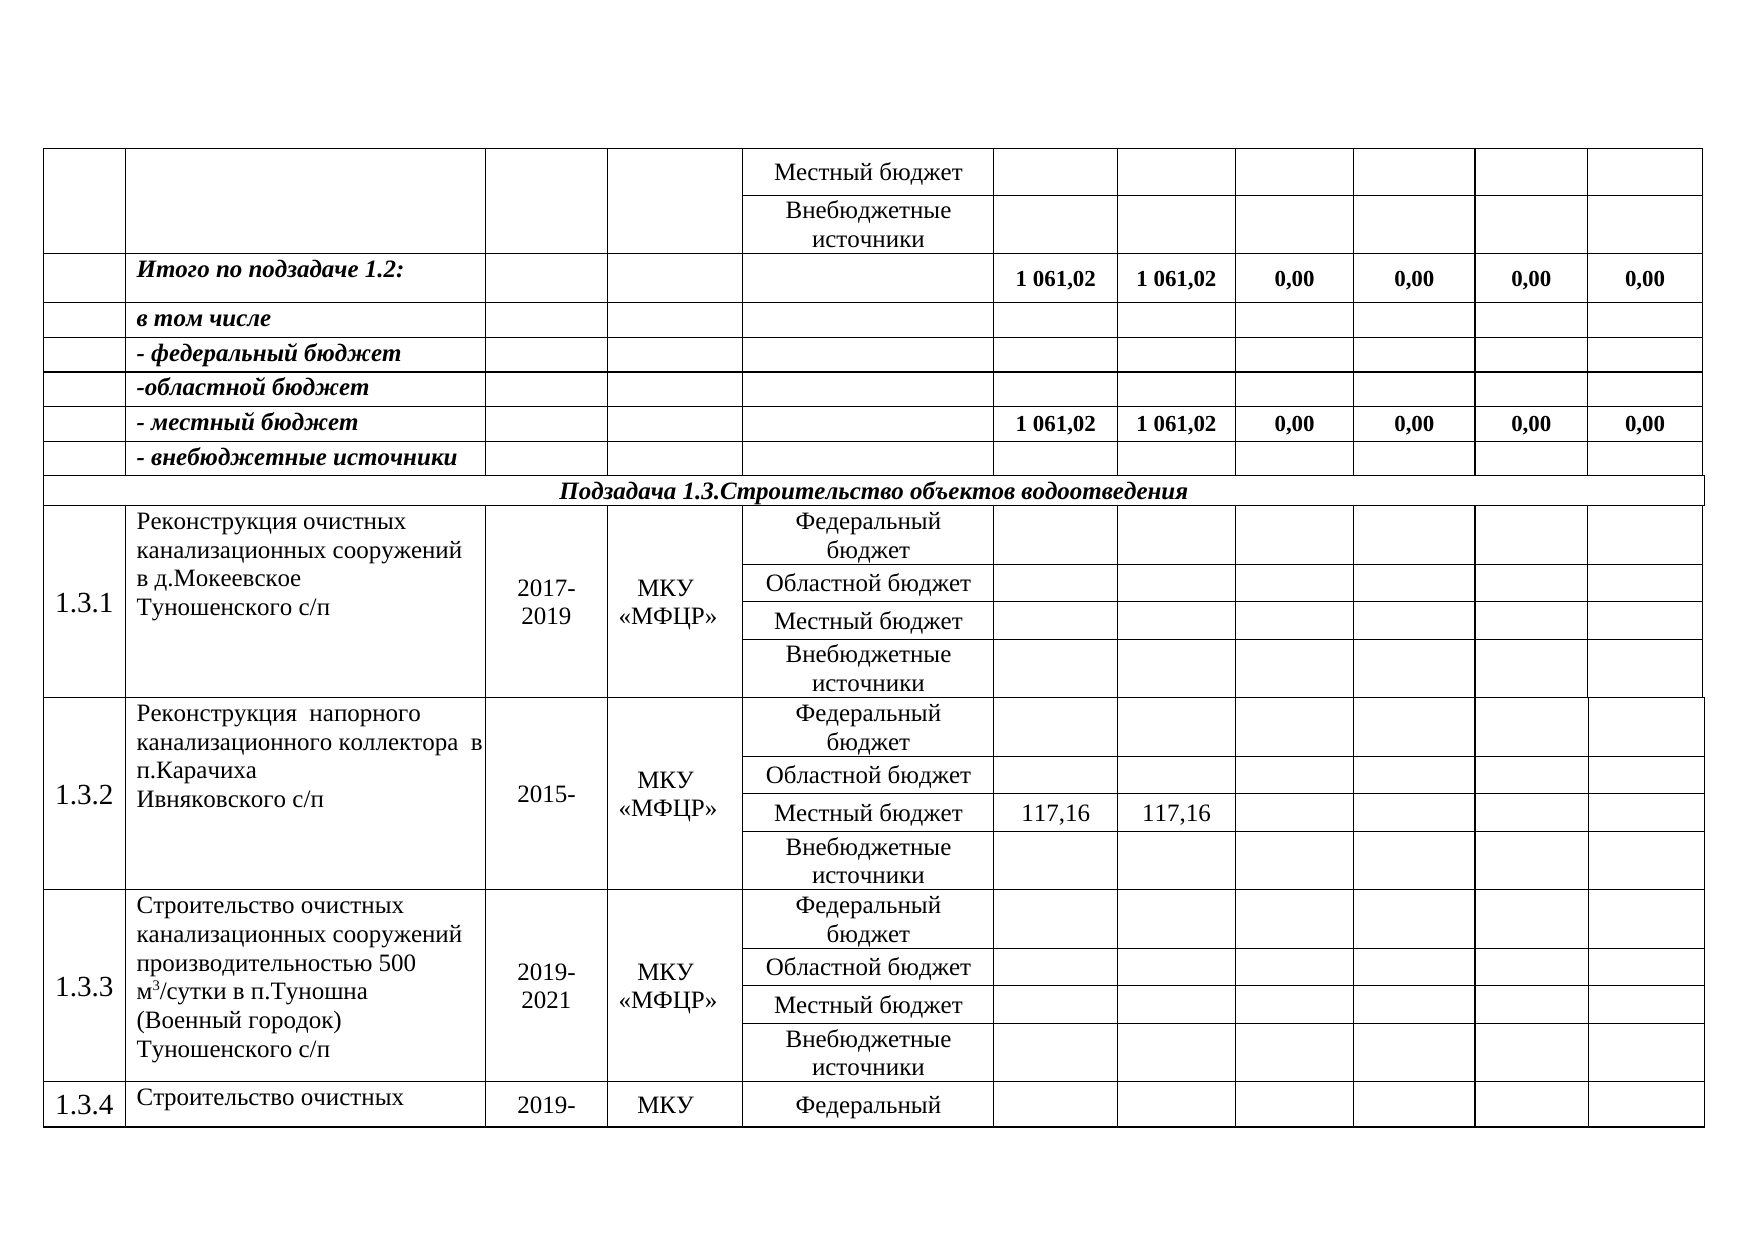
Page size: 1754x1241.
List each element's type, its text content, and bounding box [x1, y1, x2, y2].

table_cell [1236, 832, 1353, 889]
table_cell [608, 303, 742, 337]
table_cell МКУ «МФЦР» [608, 698, 742, 889]
table_cell [1354, 506, 1474, 563]
table_cell [994, 949, 1117, 985]
table_cell [1354, 757, 1474, 793]
table_cell Реконструкция напорного канализационного коллектора в п.Карачиха Ивняковского с/п [126, 698, 485, 889]
table_cell 0,00 [1588, 254, 1702, 302]
table_cell [1354, 949, 1474, 985]
table_cell [1354, 986, 1474, 1023]
table_cell [1589, 949, 1704, 985]
table_cell [1236, 640, 1353, 697]
table_cell [994, 196, 1117, 253]
table_cell - внебюджетные источники [126, 442, 485, 475]
table_cell Федеральный бюджет [743, 890, 993, 948]
table_cell [1236, 303, 1353, 337]
table_cell Местный бюджет [743, 986, 993, 1023]
table_cell 117,16 [1118, 794, 1235, 831]
table_cell [1118, 149, 1235, 194]
table_cell [1476, 794, 1588, 831]
table_cell [1588, 196, 1702, 253]
table_cell [1236, 565, 1353, 601]
table_cell [1236, 506, 1353, 563]
table_cell [1354, 565, 1474, 601]
table_cell [44, 303, 125, 337]
table_cell [1118, 565, 1235, 601]
table_cell [1118, 890, 1235, 948]
table_cell 2019-2021 [486, 1082, 607, 1126]
table_cell [1236, 196, 1353, 253]
table_cell 2015- [486, 698, 607, 889]
table_cell Местный бюджет [743, 602, 993, 638]
table_cell [1118, 1024, 1235, 1081]
table_cell 1.3.2 [44, 698, 125, 889]
table_cell [1589, 698, 1704, 756]
table_cell [1236, 149, 1353, 194]
table_cell [1476, 986, 1588, 1023]
table_cell [1589, 757, 1704, 793]
table_cell [994, 832, 1117, 889]
table_cell [486, 303, 607, 337]
table_cell [994, 640, 1117, 697]
table_cell [1476, 640, 1587, 697]
table_cell [608, 442, 742, 475]
table_cell [1588, 373, 1702, 406]
table_cell [743, 338, 993, 371]
table_cell [743, 442, 993, 475]
table_cell 0,00 [1236, 254, 1353, 302]
table_cell Строительство очистных канализационных сооружений производительностью 500 м3/сутки в п.Туношна (Военный городок) Туношенского с/п [126, 890, 485, 1081]
table_cell [994, 149, 1117, 194]
table_cell 117,16 [994, 794, 1117, 831]
table_cell [1236, 949, 1353, 985]
table_cell Внебюджетные источники [743, 1024, 993, 1081]
table_cell [994, 602, 1117, 638]
table_cell [486, 442, 607, 475]
table_cell [1236, 602, 1353, 638]
table_cell [1589, 1024, 1704, 1081]
table_cell [1236, 794, 1353, 831]
table_cell 2017-2019 [486, 506, 607, 697]
table_cell [1476, 565, 1587, 601]
table_cell [1588, 442, 1702, 475]
table_cell [1588, 565, 1702, 601]
table_cell [1589, 890, 1704, 948]
table_cell Подзадача 1.3.Строительство объектов водоотведения [44, 476, 1704, 505]
table_cell 1.3.3 [44, 890, 125, 1081]
table_cell [1588, 303, 1702, 337]
table_cell [743, 303, 993, 337]
table_cell [1476, 1024, 1588, 1081]
table_cell [1588, 506, 1702, 563]
table_cell [1476, 1082, 1588, 1126]
table_cell 1 061,02 [994, 254, 1117, 302]
table_cell [1476, 373, 1587, 406]
table_cell [994, 303, 1117, 337]
table_cell [44, 254, 125, 302]
table_cell [743, 254, 993, 302]
table_cell [1476, 303, 1587, 337]
table_cell [1118, 196, 1235, 253]
table_cell 1.3.4 [44, 1082, 125, 1126]
table_cell [1118, 1082, 1235, 1126]
table_cell [1588, 338, 1702, 371]
table_cell [994, 698, 1117, 756]
table_cell [994, 890, 1117, 948]
table_cell Федеральный бюджет [743, 506, 993, 563]
table_cell [1354, 442, 1474, 475]
table_cell МКУ «МФЦР» [608, 506, 742, 697]
table_cell [1118, 373, 1235, 406]
table_cell [1589, 986, 1704, 1023]
table_cell [1476, 832, 1588, 889]
table_cell [1589, 832, 1704, 889]
table_cell МКУ «МФЦР» [608, 890, 742, 1081]
table_cell [1354, 1082, 1474, 1126]
table_cell [994, 757, 1117, 793]
table_cell Местный бюджет [743, 794, 993, 831]
table_cell [486, 338, 607, 371]
table_cell [1118, 602, 1235, 638]
table_cell [1118, 698, 1235, 756]
table_cell [1476, 698, 1588, 756]
table_cell [994, 338, 1117, 371]
table_cell [486, 373, 607, 406]
table_cell в том числе [126, 303, 485, 337]
table_cell [1354, 832, 1474, 889]
table_cell [994, 565, 1117, 601]
table_cell - федеральный бюджет [126, 338, 485, 371]
table_cell [1236, 698, 1353, 756]
table_cell [1476, 506, 1587, 563]
table_cell [1354, 698, 1474, 756]
table_cell 1 061,02 [1118, 254, 1235, 302]
table_cell [1118, 506, 1235, 563]
table_cell 1 061,02 [994, 407, 1117, 441]
table_cell [1476, 602, 1587, 638]
table_cell [1589, 1082, 1704, 1126]
table_cell 2019-2021 [486, 890, 607, 1081]
table_cell [1476, 757, 1588, 793]
table_cell 0,00 [1354, 254, 1474, 302]
table_cell 0,00 [1588, 407, 1702, 441]
table_cell [1118, 338, 1235, 371]
table_cell - местный бюджет [126, 407, 485, 441]
table_cell Реконструкция очистных канализационных сооружений в д.Мокеевское Туношенского с/п [126, 506, 485, 697]
table_cell [1118, 986, 1235, 1023]
table_cell [1476, 949, 1588, 985]
table_cell [1354, 338, 1474, 371]
table_cell [1236, 1024, 1353, 1081]
table_cell [1476, 442, 1587, 475]
table_cell 0,00 [1476, 254, 1587, 302]
table_cell [994, 506, 1117, 563]
table_cell [994, 1082, 1117, 1126]
table_cell [1588, 602, 1702, 638]
table_cell [994, 986, 1117, 1023]
table_cell [1354, 640, 1474, 697]
table_cell [1354, 373, 1474, 406]
table_cell [1476, 149, 1587, 194]
table_cell [1588, 640, 1702, 697]
table_cell [44, 373, 125, 406]
table_cell [1236, 442, 1353, 475]
table_cell Областной бюджет [743, 757, 993, 793]
table_cell [1354, 196, 1474, 253]
table_cell [1476, 338, 1587, 371]
table_cell [1236, 373, 1353, 406]
table_cell [1354, 794, 1474, 831]
table_cell Итого по подзадаче 1.2: [126, 254, 485, 302]
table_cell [126, 1082, 485, 1126]
table_cell [1118, 757, 1235, 793]
table_cell 0,00 [1236, 407, 1353, 441]
table_cell [1354, 890, 1474, 948]
table_cell [1354, 1024, 1474, 1081]
table_cell [608, 373, 742, 406]
table_cell [1118, 640, 1235, 697]
table_cell [1236, 986, 1353, 1023]
table_cell 1 061,02 [1118, 407, 1235, 441]
table_cell Местный бюджет [743, 149, 993, 194]
table_cell [1354, 303, 1474, 337]
table_cell [1589, 794, 1704, 831]
table_cell [1236, 1082, 1353, 1126]
table_cell [608, 407, 742, 441]
table_cell [994, 373, 1117, 406]
table_cell [994, 1024, 1117, 1081]
table_cell 0,00 [1476, 407, 1587, 441]
table_cell [1118, 832, 1235, 889]
table_cell [44, 442, 125, 475]
table_cell [1236, 890, 1353, 948]
table_cell [1118, 303, 1235, 337]
table_cell МКУ «МФЦР» [608, 1082, 742, 1126]
table_cell [44, 338, 125, 371]
table_cell Внебюджетные источники [743, 640, 993, 697]
table_cell -областной бюджет [126, 373, 485, 406]
table_cell [486, 407, 607, 441]
table_cell [1476, 196, 1587, 253]
table_cell [1354, 149, 1474, 194]
table_cell [1118, 442, 1235, 475]
table_cell [486, 254, 607, 302]
table_cell Областной бюджет [743, 565, 993, 601]
table_cell [1236, 338, 1353, 371]
table_cell Областной бюджет [743, 949, 993, 985]
table_cell [1354, 602, 1474, 638]
table_cell [1476, 890, 1588, 948]
table_cell 1.3.1 [44, 506, 125, 697]
table_cell [743, 373, 993, 406]
table_cell Внебюджетные источники [743, 196, 993, 253]
table_cell [1118, 949, 1235, 985]
table_cell [1236, 757, 1353, 793]
table_cell Внебюджетные источники [743, 832, 993, 889]
table_cell [608, 254, 742, 302]
table_cell Федеральный бюджет [743, 698, 993, 756]
table_cell 0,00 [1354, 407, 1474, 441]
table_cell Федеральный бюджет [743, 1082, 993, 1126]
table_cell [994, 442, 1117, 475]
table_cell [608, 338, 742, 371]
table_cell [44, 407, 125, 441]
table_cell [743, 407, 993, 441]
table_cell [1588, 149, 1702, 194]
